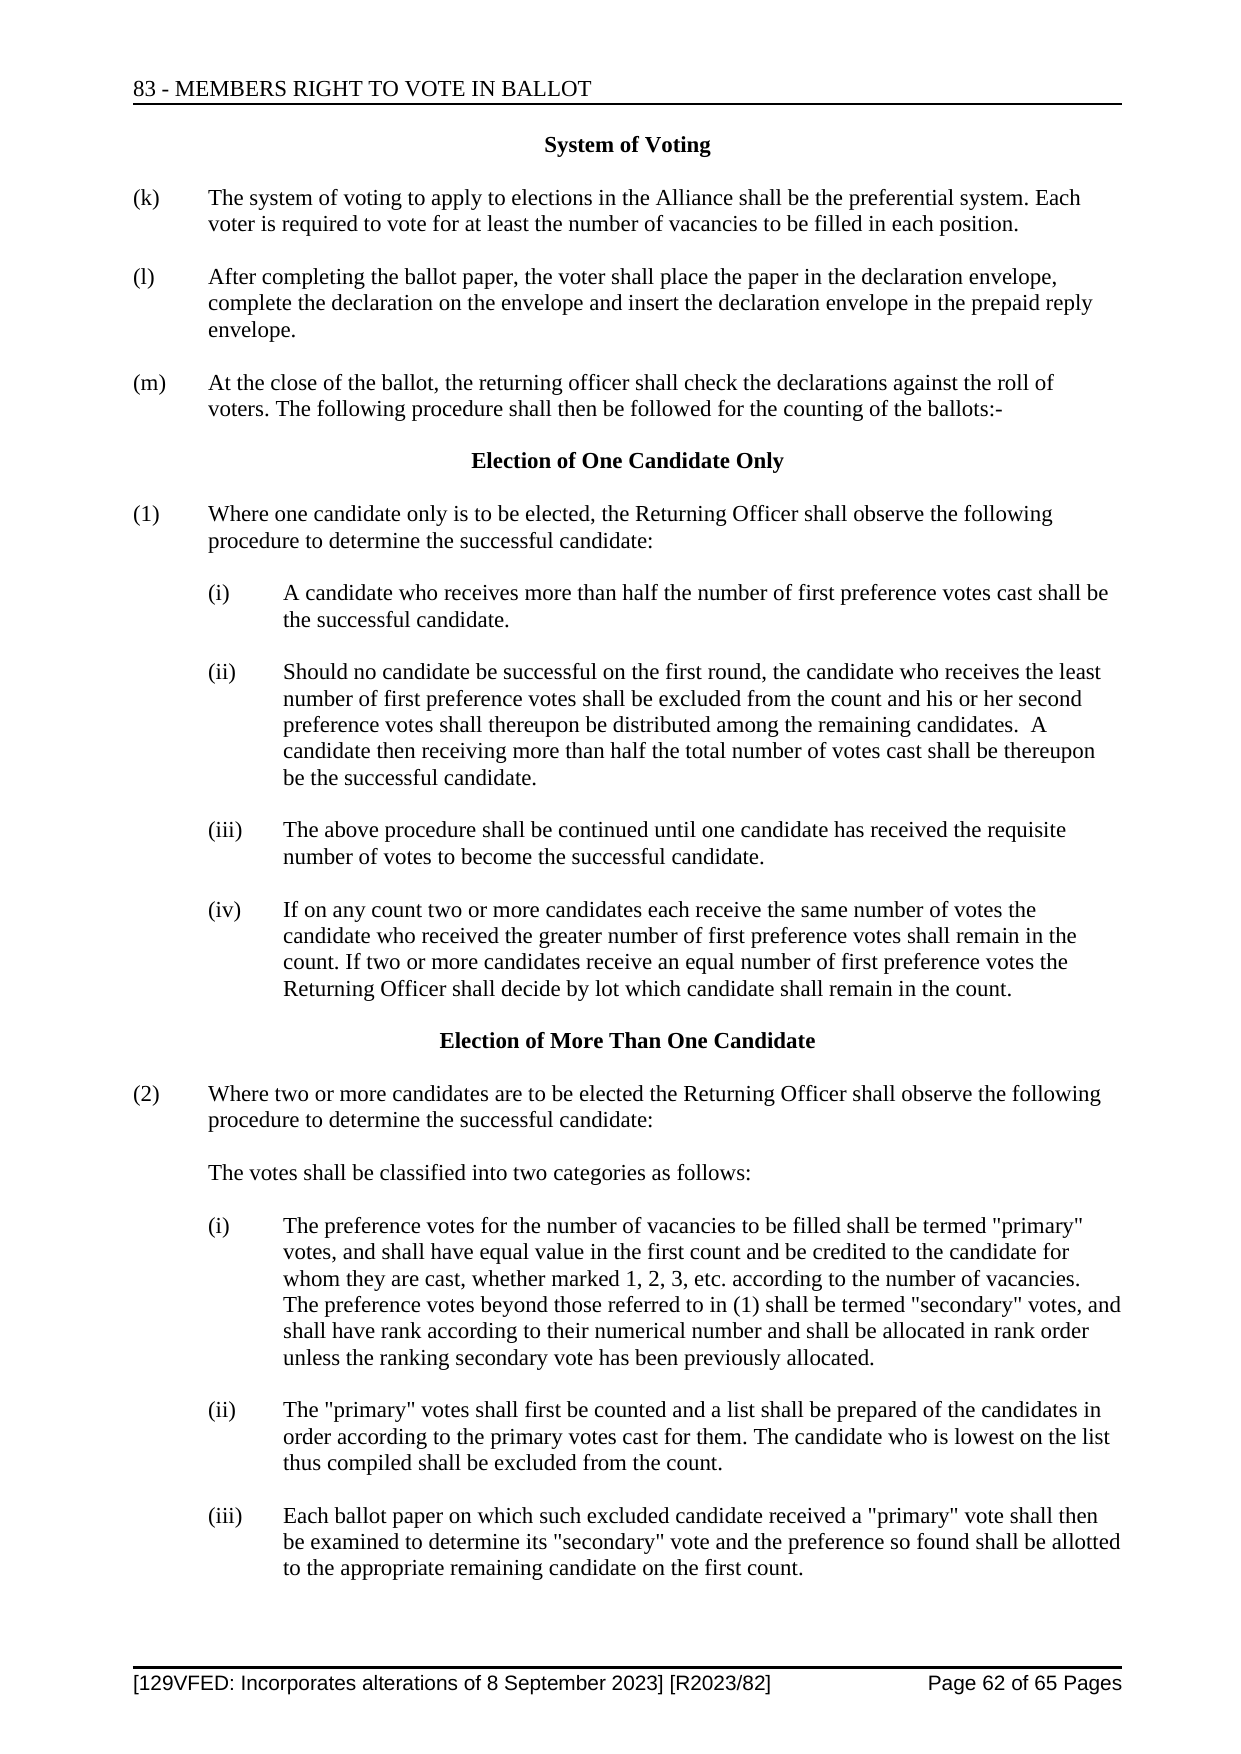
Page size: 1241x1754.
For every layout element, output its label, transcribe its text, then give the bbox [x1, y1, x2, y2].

text (iii) The above procedure shall be continued until one candidate has received the requisite number of votes to become the successful candidate. [133, 817, 1122, 869]
text System of Voting [133, 131, 1122, 158]
text (iv) If on any count two or more candidates each receive the same number of votes the candidate who received the greater number of first preference votes shall remain in the count. If two or more candidates receive an equal number of first preference votes the Returning Officer shall decide by lot which candidate shall remain in the count. [133, 896, 1122, 1001]
text (ii) The "primary" votes shall first be counted and a list shall be prepared of the candidates in order according to the primary votes cast for them. The candidate who is lowest on the list thus compiled shall be excluded from the count. [133, 1396, 1122, 1475]
text (l) After completing the ballot paper, the voter shall place the paper in the declaration envelope, complete the declaration on the envelope and insert the declaration envelope in the prepaid reply envelope. [133, 263, 1122, 342]
text The votes shall be classified into two categories as follows: [133, 1159, 1122, 1186]
text (k) The system of voting to apply to elections in the Alliance shall be the preferential system. Each voter is required to vote for at least the number of vacancies to be filled in each position. [133, 184, 1122, 237]
text (i) A candidate who receives more than half the number of first preference votes cast shall be the successful candidate. [133, 579, 1122, 632]
text Election of One Candidate Only [133, 448, 1122, 474]
text (ii) Should no candidate be successful on the first round, the candidate who receives the least number of first preference votes shall be excluded from the count and his or her second preference votes shall thereupon be distributed among the remaining candidates. A candidate then receiving more than half the total number of votes cast shall be thereupon be the successful candidate. [133, 658, 1122, 790]
text Election of More Than One Candidate [133, 1027, 1122, 1054]
text (m) At the close of the ballot, the returning officer shall check the declarations against the roll of voters. The following procedure shall then be followed for the counting of the ballots:- [133, 368, 1122, 421]
text (iii) Each ballot paper on which such excluded candidate received a "primary" vote shall then be examined to determine its "secondary" vote and the preference so found shall be allotted to the appropriate remaining candidate on the first count. [133, 1502, 1122, 1581]
text (1) Where one candidate only is to be elected, the Returning Officer shall observe the following procedure to determine the successful candidate: [133, 500, 1122, 553]
text (2) Where two or more candidates are to be elected the Returning Officer shall observe the following procedure to determine the successful candidate: [133, 1080, 1122, 1133]
text (i) The preference votes for the number of vacancies to be filled shall be termed "primary" votes, and shall have equal value in the first count and be credited to the candidate for whom they are cast, whether marked 1, 2, 3, etc. according to the number of vacancies. The preference votes beyond those referred to in (1) shall be termed "secondary" votes, and shall have rank according to their numerical number and shall be allocated in rank order unless the ranking secondary vote has been previously allocated. [133, 1212, 1122, 1370]
